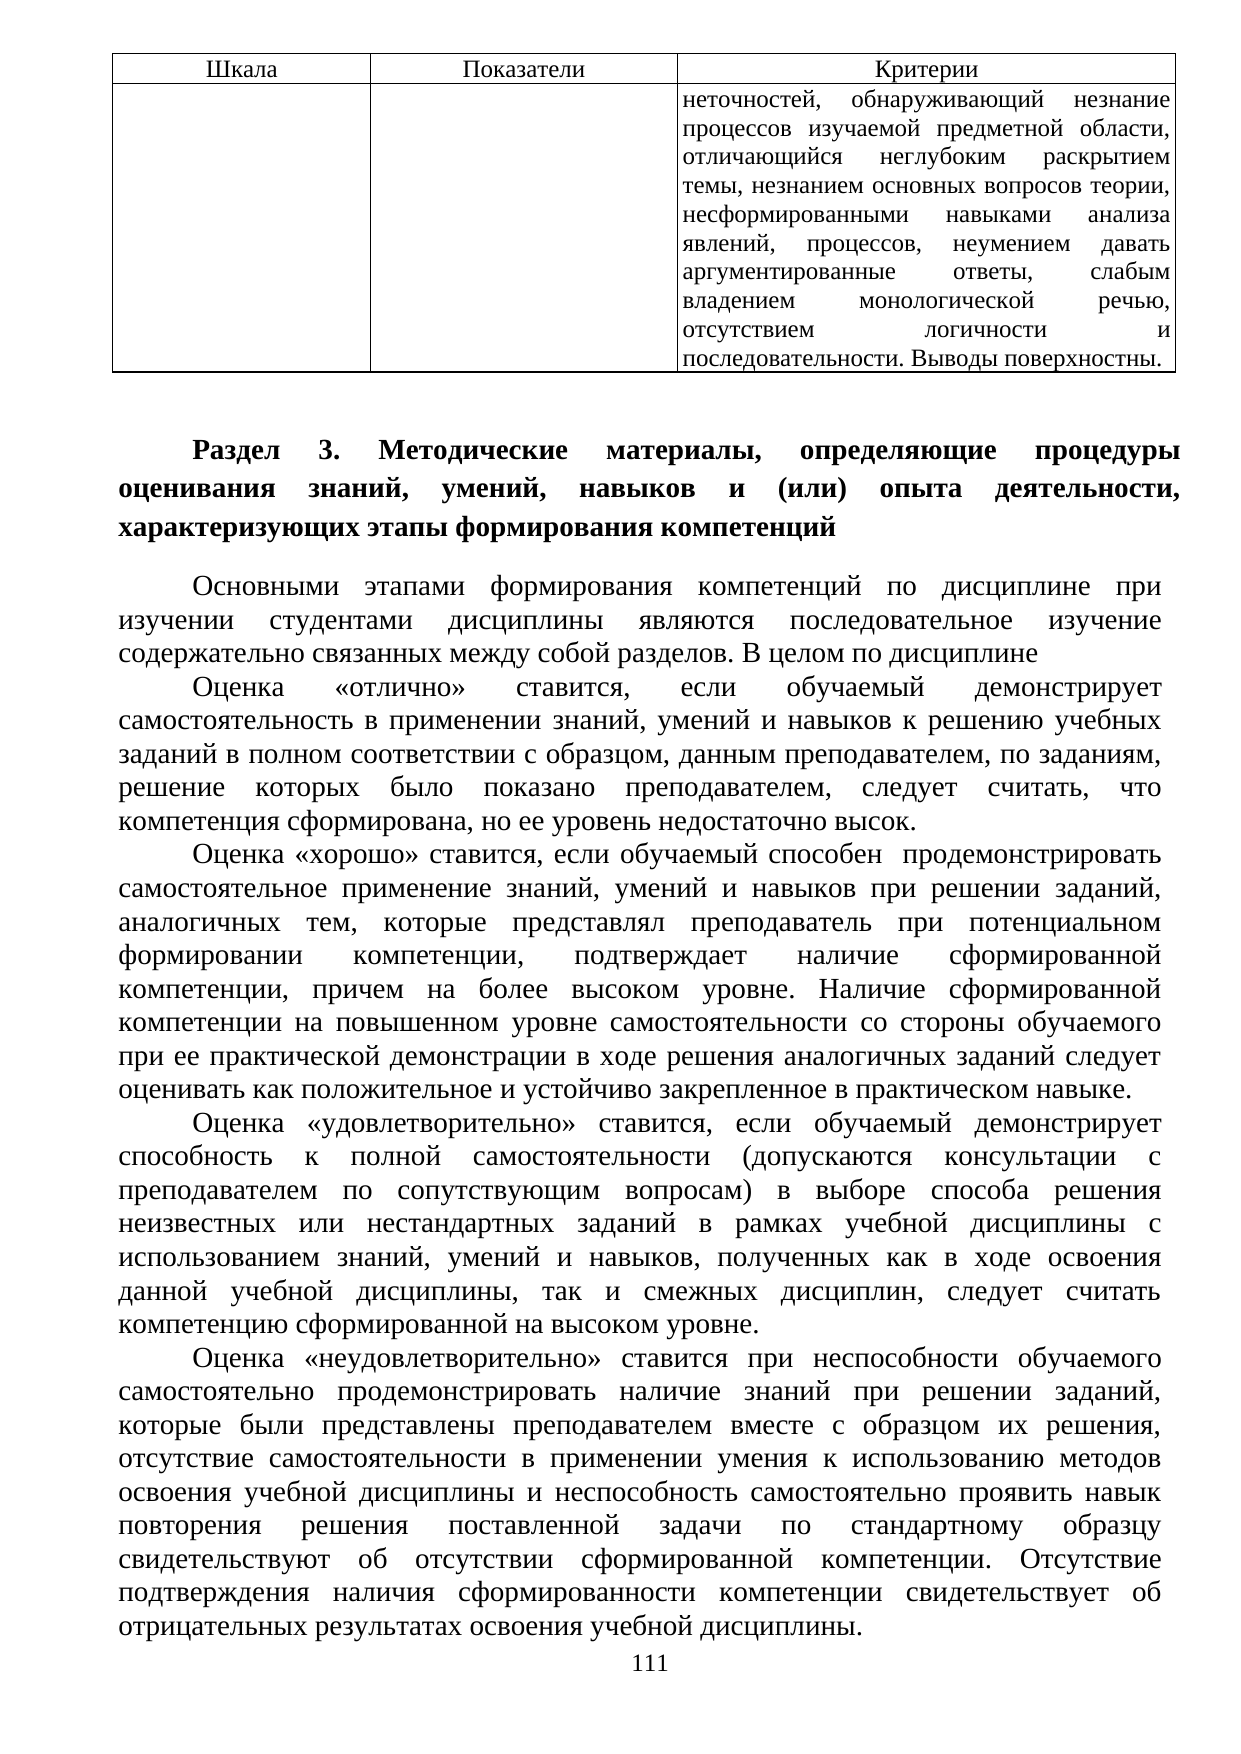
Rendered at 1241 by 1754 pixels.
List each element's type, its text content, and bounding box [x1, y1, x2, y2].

text Оценка «неудовлетворительно» ставится при неспособности обучаемого самостоятельно продемонстрировать наличие знаний при решении заданий, которые были представлены преподавателем вместе с образцом их решения, отсутствие самостоятельности в применении умения к использованию методов освоения учебной дисциплины и неспособность самостоятельно проявить навык повторения решения поставленной задачи по стандартному образцу свидетельствуют об отсутствии сформированной компетенции. Отсутствие подтверждения наличия сформированности компетенции свидетельствует об отрицательных результатах освоения учебной дисциплины. [118, 1340, 1162, 1642]
text Основными этапами формирования компетенций по дисциплине при изучении студентами дисциплины являются последовательное изучение содержательно связанных между собой разделов. В целом по дисциплине [118, 568, 1162, 669]
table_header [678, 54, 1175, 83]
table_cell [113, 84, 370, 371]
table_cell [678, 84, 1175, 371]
text Оценка «удовлетворительно» ставится, если обучаемый демонстрирует способность к полной самостоятельности (допускаются консультации с преподавателем по сопутствующим вопросам) в выборе способа решения неизвестных или нестандартных заданий в рамках учебной дисциплины с использованием знаний, умений и навыков, полученных как в ходе освоения данной учебной дисциплины, так и смежных дисциплин, следует считать компетенцию сформированной на высоком уровне. [118, 1105, 1162, 1340]
text Оценка «хорошо» ставится, если обучаемый способен продемонстрировать самостоятельное применение знаний, умений и навыков при решении заданий, аналогичных тем, которые представлял преподаватель при потенциальном формировании компетенции, подтверждает наличие сформированной компетенции, причем на более высоком уровне. Наличие сформированной компетенции на повышенном уровне самостоятельности со стороны обучаемого при ее практической демонстрации в ходе решения аналогичных заданий следует оценивать как положительное и устойчиво закрепленное в практическом навыке. [118, 837, 1162, 1105]
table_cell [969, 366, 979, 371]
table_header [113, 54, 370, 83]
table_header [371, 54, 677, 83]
text Оценка «отлично» ставится, если обучаемый демонстрирует самостоятельность в применении знаний, умений и навыков к решению учебных заданий в полном соответствии с образцом, данным преподавателем, по заданиям, решение которых было показано преподавателем, следует считать, что компетенция сформирована, но ее уровень недостаточно высок. [118, 669, 1162, 837]
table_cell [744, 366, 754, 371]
text Раздел 3. Методические материалы, определяющие процедуры оценивания знаний, умений, навыков и (или) опыта деятельности, характеризующих этапы формирования компетенций [118, 432, 1181, 542]
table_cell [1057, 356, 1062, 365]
